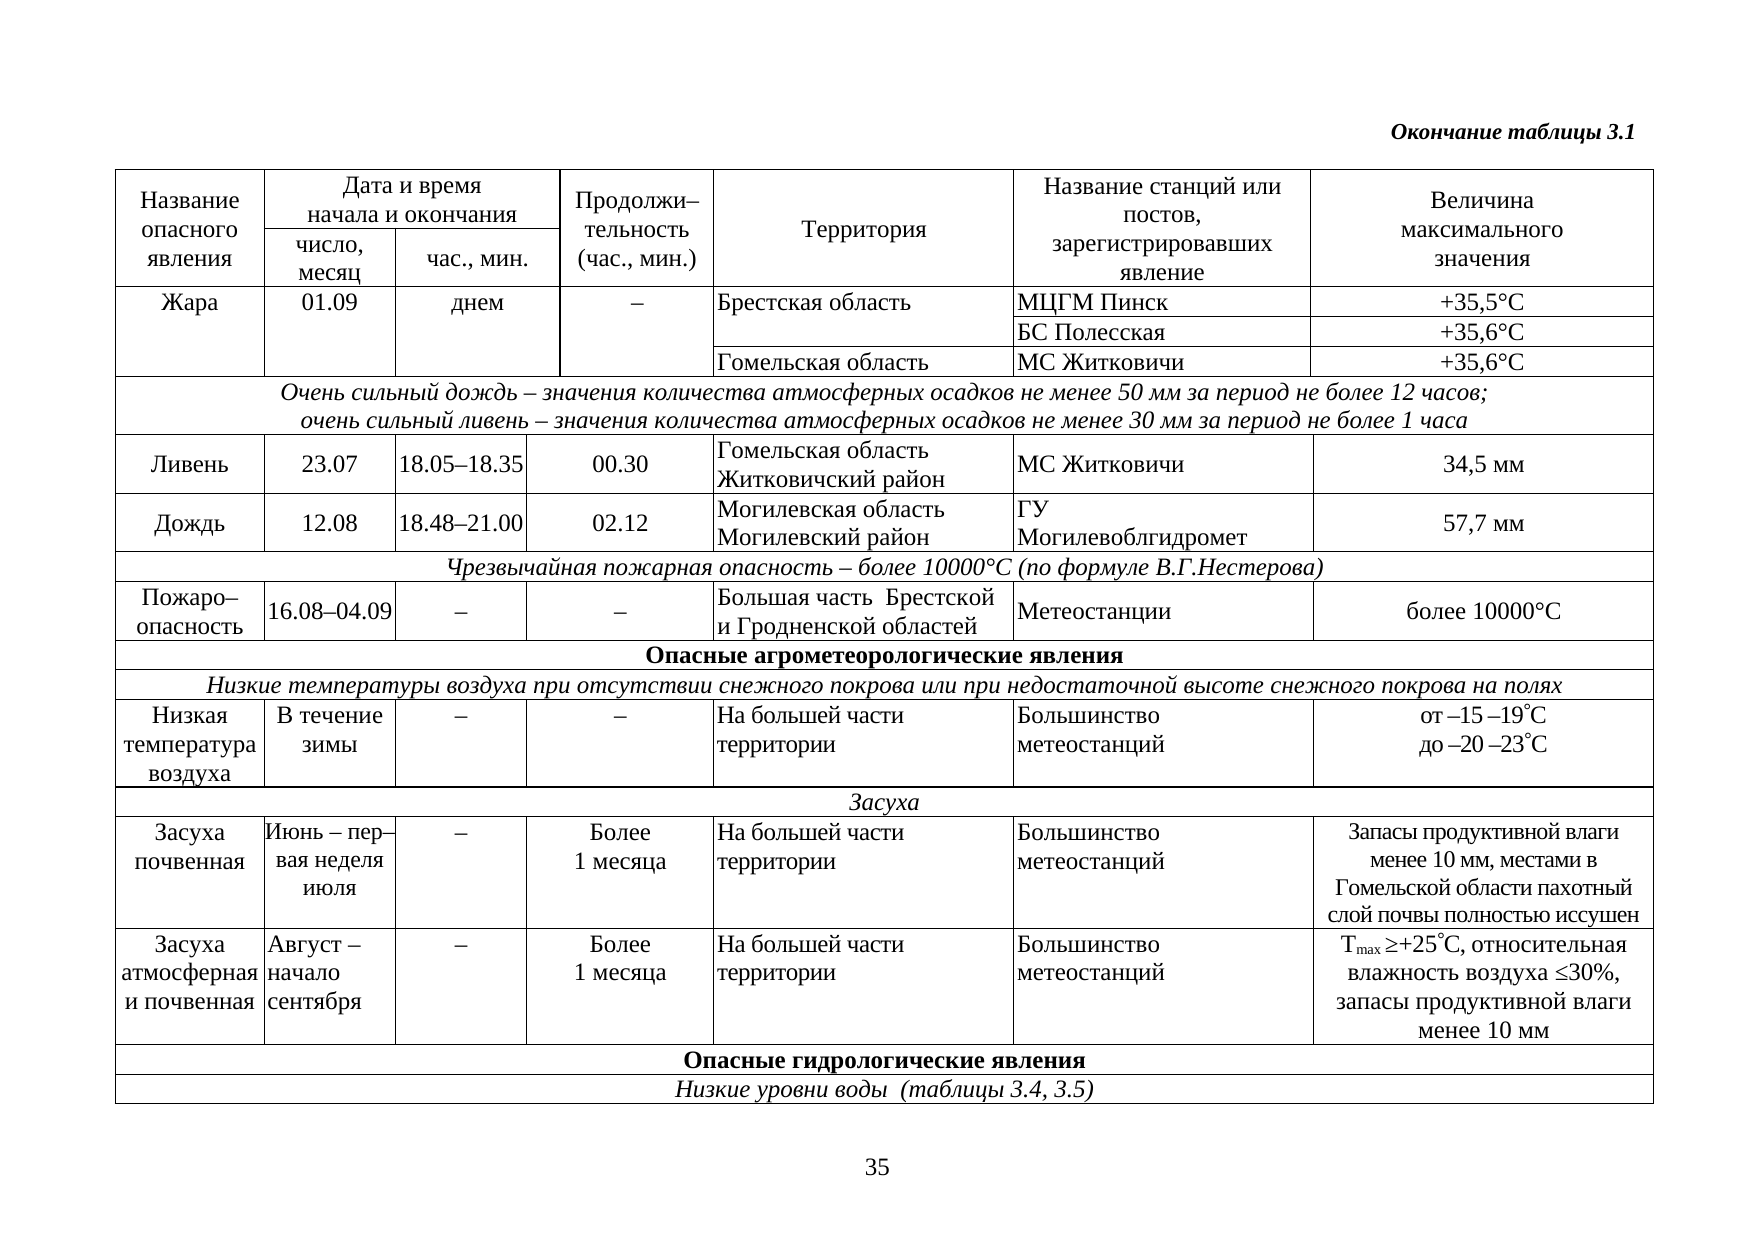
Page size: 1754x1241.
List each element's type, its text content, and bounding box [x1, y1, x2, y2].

table_header Продолжи–тельность (час., мин.) [561, 170, 713, 286]
table_cell Ливень [116, 435, 264, 493]
table_cell – [396, 817, 526, 928]
table_cell Очень сильный дождь – значения количества атмосферных осадков не менее за период не более 12 часов; очень сильный ливень – значения количества атмосферных осадков не менее за период не более 1 часа [116, 377, 1653, 434]
table_cell 12.08 [265, 494, 395, 551]
table_cell Большая часть Брестской и Гродненской областей [714, 582, 1013, 639]
table_cell Tmax ≥+25С, относительная влажность воздуха ≤30%, запасы продуктивной влаги менее [1314, 929, 1653, 1044]
table_header Территория [714, 170, 1013, 286]
table_cell На большей части территории [714, 700, 1013, 786]
table_cell более 10000°С [1314, 582, 1653, 639]
table_cell Более 1 месяца [527, 929, 713, 1044]
table_cell 00.30 [527, 435, 713, 493]
table_header Дата и время начала и окончания [265, 170, 559, 228]
table_header Название опасного явления [116, 170, 264, 286]
table_cell МЦГМ Пинск [1014, 287, 1310, 316]
table_cell Гомельская область Житковичский район [714, 435, 1013, 493]
table_cell +35,6°С [1311, 347, 1653, 376]
table_cell 18.05–18.35 [396, 435, 526, 493]
table_cell от –15 –19С до –20 –23С [1314, 700, 1653, 786]
table_cell БС Полесская [1014, 317, 1310, 346]
table_cell – [527, 582, 713, 639]
table_cell Большинство метеостанций [1014, 700, 1313, 786]
table_header Название станций или постов, зарегистрировавших явление [1014, 170, 1310, 286]
table_cell Большинство метеостанций [1014, 817, 1313, 928]
table_cell +35,5°С [1311, 287, 1653, 316]
table_cell 01.09 [265, 287, 395, 376]
table_cell – [396, 700, 526, 786]
table_cell Опасные гидрологические явления [116, 1045, 1653, 1073]
table_cell 02.12 [527, 494, 713, 551]
table_cell Гомельская область [714, 347, 1013, 376]
table_cell +35,6°С [1311, 317, 1653, 346]
table_cell Брестская область [714, 287, 1013, 346]
table_header Величина максимального значения [1311, 170, 1653, 286]
table_cell Низкая температура воздуха [116, 700, 264, 786]
table_cell Низкие температуры воздуха при отсутствии снежного покрова или при недостаточной высоте снежного покрова на полях [116, 670, 1653, 699]
table_cell В течение зимы [265, 700, 395, 786]
table_cell На большей части территории [714, 817, 1013, 928]
table_cell – [396, 929, 526, 1044]
table_cell На большей части территории [714, 929, 1013, 1044]
table_cell [1314, 435, 1653, 493]
table_cell – [527, 700, 713, 786]
table_cell 23.07 [265, 435, 395, 493]
table_cell 16.08–04.09 [265, 582, 395, 639]
table_cell Засуха атмосферная и почвенная [116, 929, 264, 1044]
table_cell Чрезвычайная пожарная опасность – более 10000°С (по формуле В.Г.Нестерова) [116, 552, 1653, 581]
table_cell – [561, 287, 713, 376]
table_cell МС Житковичи [1014, 435, 1313, 493]
table_cell Дождь [116, 494, 264, 551]
table_cell 18.48–21.00 [396, 494, 526, 551]
table_cell час., мин. [396, 229, 559, 286]
table_cell ГУ Могилевоблгидромет [1014, 494, 1313, 551]
table_cell Опасные агрометеорологические явления [116, 641, 1653, 669]
table_cell Август – начало сентября [265, 929, 395, 1044]
table_cell Низкие уровни воды (таблицы 3.4, 3.5) [116, 1075, 1653, 1103]
table_cell Могилевская область Могилевский район [714, 494, 1013, 551]
table_cell Большинство метеостанций [1014, 929, 1313, 1044]
table_cell число, месяц [265, 229, 395, 286]
table_cell Запасы продуктивной влаги менее , местами в Гомельской области пахотный слой почвы полностью иссушен [1314, 817, 1653, 928]
table_cell Жара [116, 287, 264, 376]
table_cell Более 1 месяца [527, 817, 713, 928]
table_cell Метеостанции [1014, 582, 1313, 639]
table_cell [1314, 494, 1653, 551]
table_cell МС Житковичи [1014, 347, 1310, 376]
table_cell Пожаро– опасность [116, 582, 264, 639]
table_cell Июнь – пер–вая неделя июля [265, 817, 395, 928]
table_cell – [396, 582, 526, 639]
text Окончание таблицы 3.1 [118, 118, 1636, 144]
table_cell Засуха почвенная [116, 817, 264, 928]
table_cell Засуха [116, 788, 1653, 816]
table_cell днем [396, 287, 559, 376]
